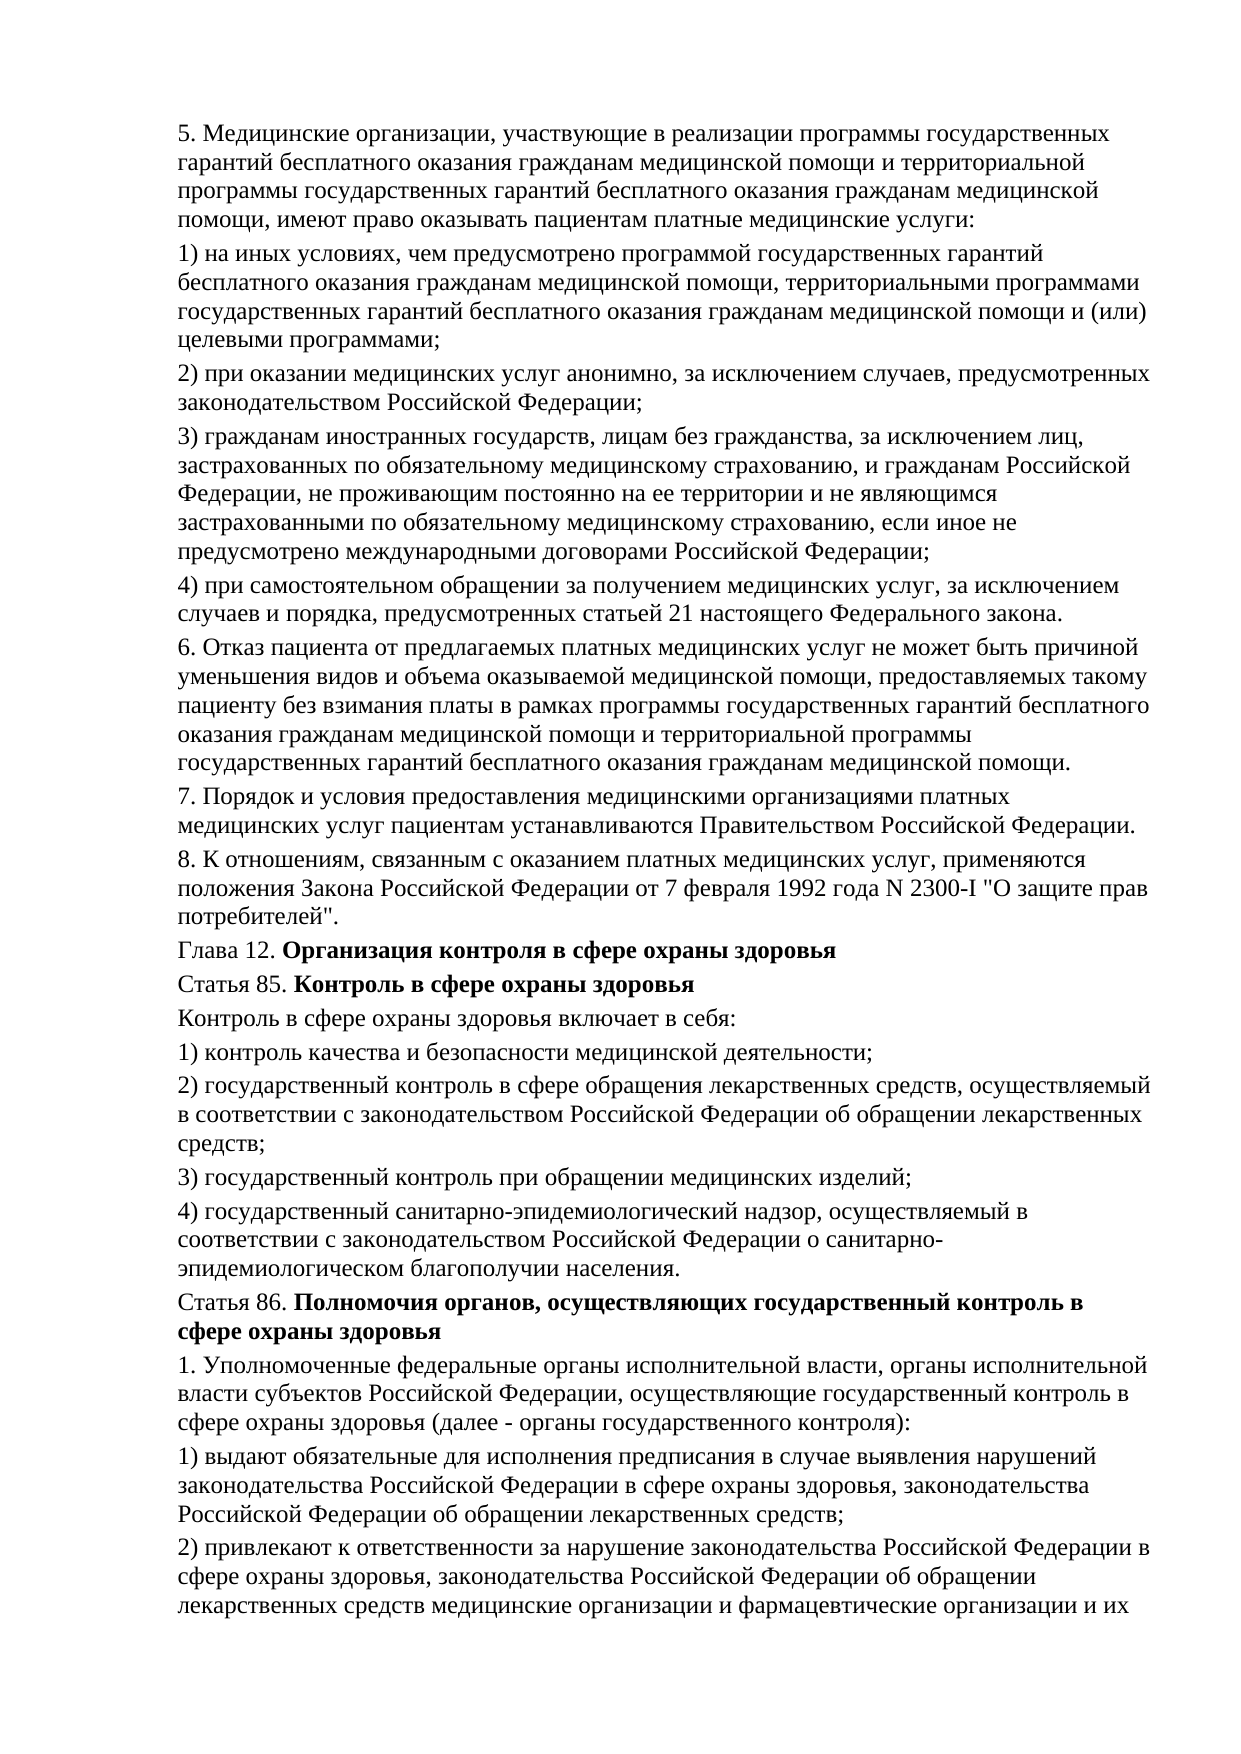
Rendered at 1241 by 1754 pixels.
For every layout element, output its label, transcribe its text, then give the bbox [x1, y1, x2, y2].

text Статья 85. Контроль в сфере охраны здоровья [177, 969, 1152, 998]
text 6. Отказ пациента от предлагаемых платных медицинских услуг не может быть причиной уменьшения видов и объема оказываемой медицинской помощи, предоставляемых такому пациенту без взимания платы в рамках программы государственных гарантий бесплатного оказания гражданам медицинской помощи и территориальной программы государственных гарантий бесплатного оказания гражданам медицинской помощи. [177, 632, 1152, 776]
text 7. Порядок и условия предоставления медицинскими организациями платных медицинских услуг пациентам устанавливаются Правительством Российской Федерации. [177, 781, 1152, 839]
text Статья 86. Полномочия органов, осуществляющих государственный контроль в сфере охраны здоровья [177, 1287, 1152, 1345]
text 4) при самостоятельном обращении за получением медицинских услуг, за исключением случаев и порядка, предусмотренных статьей 21 настоящего Федерального закона. [177, 570, 1152, 627]
text 1. Уполномоченные федеральные органы исполнительной власти, органы исполнительной власти субъектов Российской Федерации, осуществляющие государственный контроль в сфере охраны здоровья (далее - органы государственного контроля): [177, 1350, 1152, 1436]
text 1) на иных условиях, чем предусмотрено программой государственных гарантий бесплатного оказания гражданам медицинской помощи, территориальными программами государственных гарантий бесплатного оказания гражданам медицинской помощи и (или) целевыми программами; [177, 238, 1152, 353]
text 5. Медицинские организации, участвующие в реализации программы государственных гарантий бесплатного оказания гражданам медицинской помощи и территориальной программы государственных гарантий бесплатного оказания гражданам медицинской помощи, имеют право оказывать пациентам платные медицинские услуги: [177, 118, 1152, 233]
text 2) государственный контроль в сфере обращения лекарственных средств, осуществляемый в соответствии с законодательством Российской Федерации об обращении лекарственных средств; [177, 1071, 1152, 1157]
text 8. К отношениям, связанным с оказанием платных медицинских услуг, применяются положения Закона Российской Федерации от 7 февраля 1992 года N 2300-I "О защите прав потребителей". [177, 844, 1152, 930]
text 2) при оказании медицинских услуг анонимно, за исключением случаев, предусмотренных законодательством Российской Федерации; [177, 358, 1152, 416]
text Глава 12. Организация контроля в сфере охраны здоровья [177, 935, 1152, 964]
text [177, 1532, 1152, 1619]
text 1) выдают обязательные для исполнения предписания в случае выявления нарушений законодательства Российской Федерации в сфере охраны здоровья, законодательства Российской Федерации об обращении лекарственных средств; [177, 1441, 1152, 1527]
text 3) государственный контроль при обращении медицинских изделий; [177, 1162, 1152, 1191]
text 1) контроль качества и безопасности медицинской деятельности; [177, 1037, 1152, 1066]
text 4) государственный санитарно-эпидемиологический надзор, осуществляемый в соответствии с законодательством Российской Федерации о санитарно-эпидемиологическом благополучии населения. [177, 1196, 1152, 1282]
text Контроль в сфере охраны здоровья включает в себя: [177, 1003, 1152, 1032]
text 3) гражданам иностранных государств, лицам без гражданства, за исключением лиц, застрахованных по обязательному медицинскому страхованию, и гражданам Российской Федерации, не проживающим постоянно на ее территории и не являющимся застрахованными по обязательному медицинскому страхованию, если иное не предусмотрено международными договорами Российской Федерации; [177, 421, 1152, 565]
